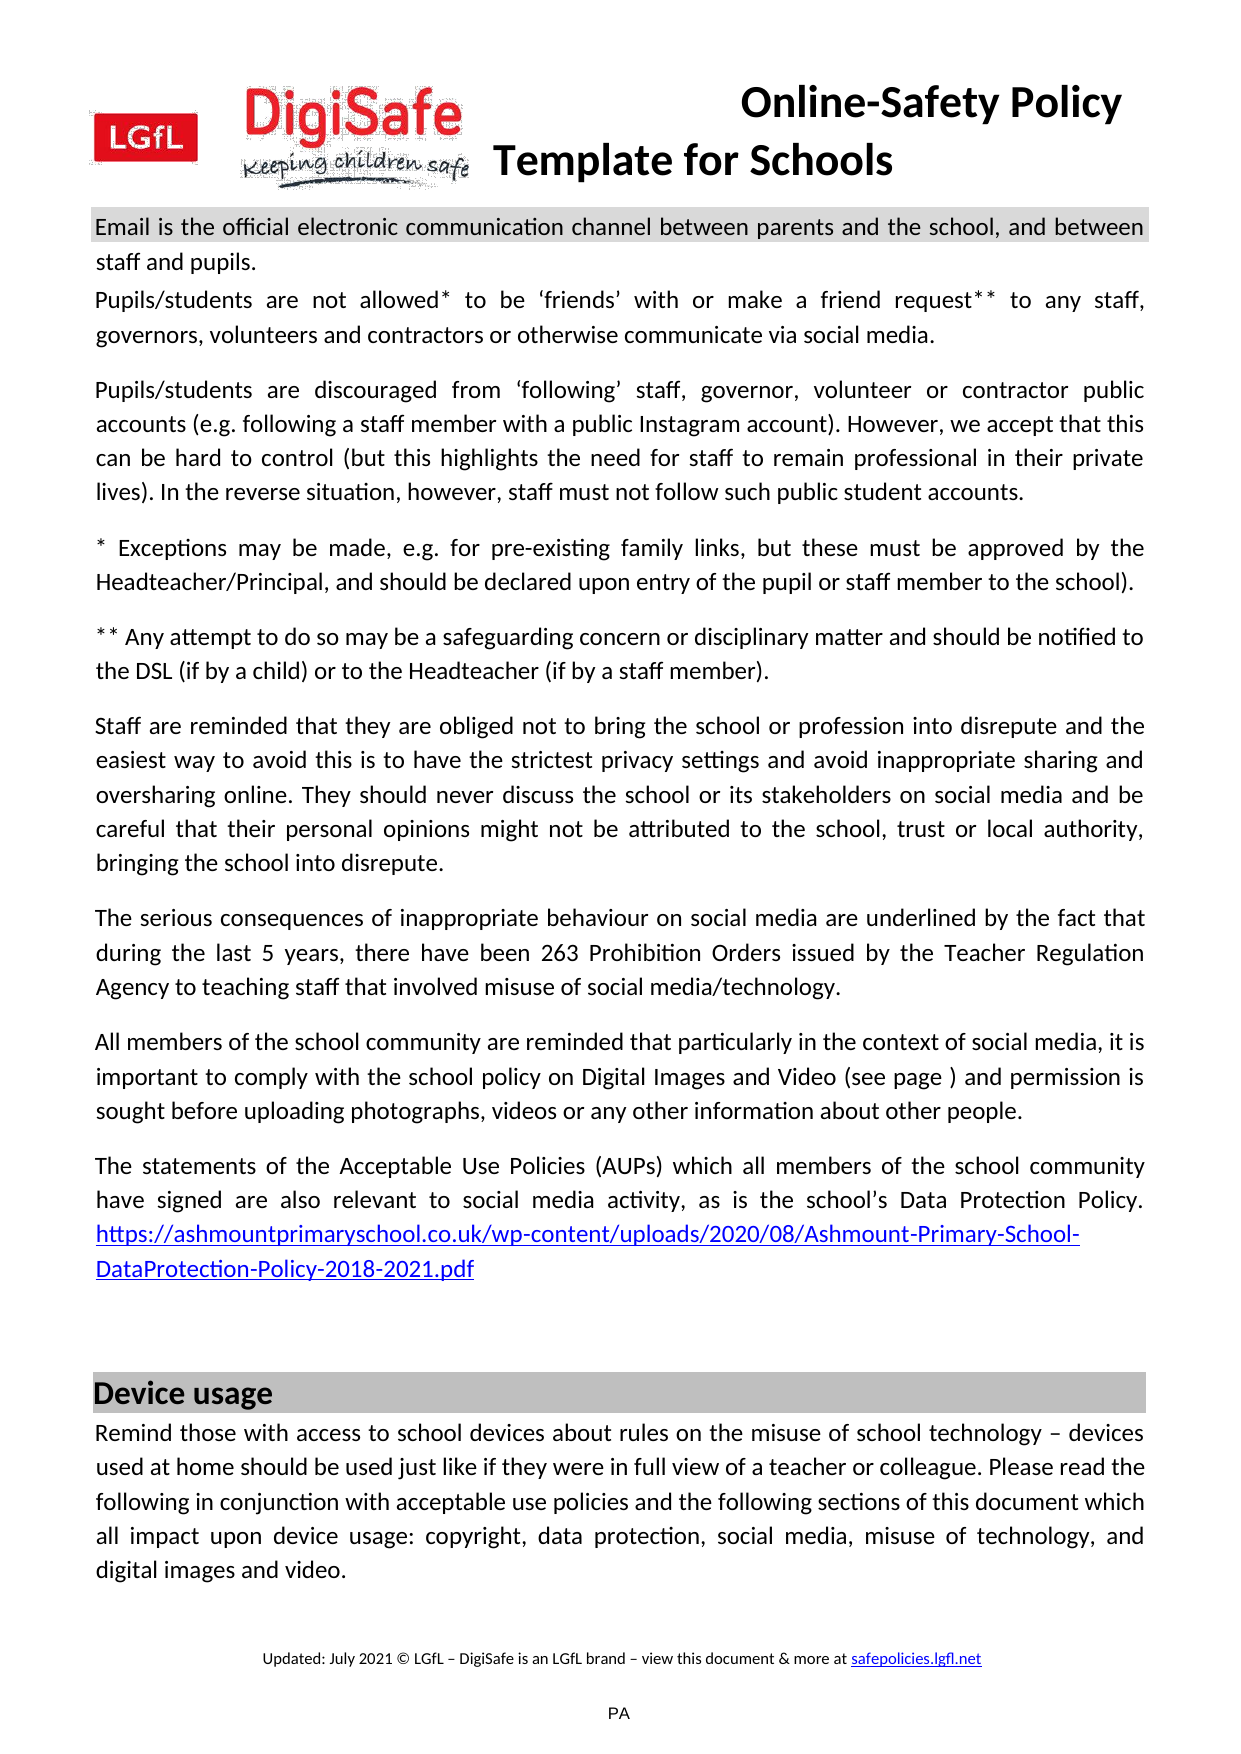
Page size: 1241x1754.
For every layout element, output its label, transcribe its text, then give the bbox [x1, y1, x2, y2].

text Staff are reminded that they are obliged not to bring the school or profession into disrepute and the easiest way to avoid this is to have the strictest privacy settings and avoid inappropriate sharing and oversharing online. They should never discuss the school or its stakeholders on social media and be careful that their personal opinions might not be attributed to the school, trust or local authority, bringing the school into disrepute. [94, 710, 1146, 878]
text ** Any attempt to do so may be a safeguarding concern or disciplinary matter and should be notified to the DSL (if by a child) or to the Headteacher (if by a staff member). [94, 621, 1146, 686]
text The serious consequences of inappropriate behaviour on social media are underlined by the fact that during the last 5 years, there have been 263 Prohibition Orders issued by the Teacher Regulation Agency to teaching staff that involved misuse of social media/technology. [94, 903, 1146, 1001]
text All members of the school community are reminded that particularly in the context of social media, it is important to comply with the school policy on Digital Images and Video (see page ) and permission is sought before uploading photographs, videos or any other information about other people. [94, 1026, 1146, 1125]
subtitle Device usage [93, 1372, 1146, 1413]
text * Exceptions may be made, e.g. for pre-existing family links, but these must be approved by the Headteacher/Principal, and should be declared upon entry of the pupil or staff member to the school). [94, 532, 1146, 596]
text Pupils/students are not allowed* to be ‘friends’ with or make a friend request** to any staff, governors, volunteers and contractors or otherwise communicate via social media. [94, 284, 1146, 349]
text The statements of the Acceptable Use Policies (AUPs) which all members of the school community have signed are also relevant to social media activity, as is the school’s Data Protection Policy. https://ashmountprimaryschool.co.uk/wp-content/uploads/2020/08/Ashmount-Primary-School-DataProtection-Policy-2018-2021.pdf [94, 1150, 1146, 1283]
picture [86, 73, 474, 200]
text Email is the official electronic communication channel between parents and the school, and between staff and pupils. [94, 212, 1146, 276]
text Pupils/students are discouraged from ‘following’ staff, governor, volunteer or contractor public accounts (e.g. following a staff member with a public Instagram account). However, we accept that this can be hard to control (but this highlights the need for staff to remain professional in their private lives). In the reverse situation, however, staff must not follow such public student accounts. [94, 374, 1146, 507]
text Remind those with access to school devices about rules on the misuse of school technology – devices used at home should be used just like if they were in full view of a teacher or colleague. Please read the following in conjunction with acceptable use policies and the following sections of this document which all impact upon device usage: copyright, data protection, social media, misuse of technology, and digital images and video. [94, 1417, 1146, 1584]
